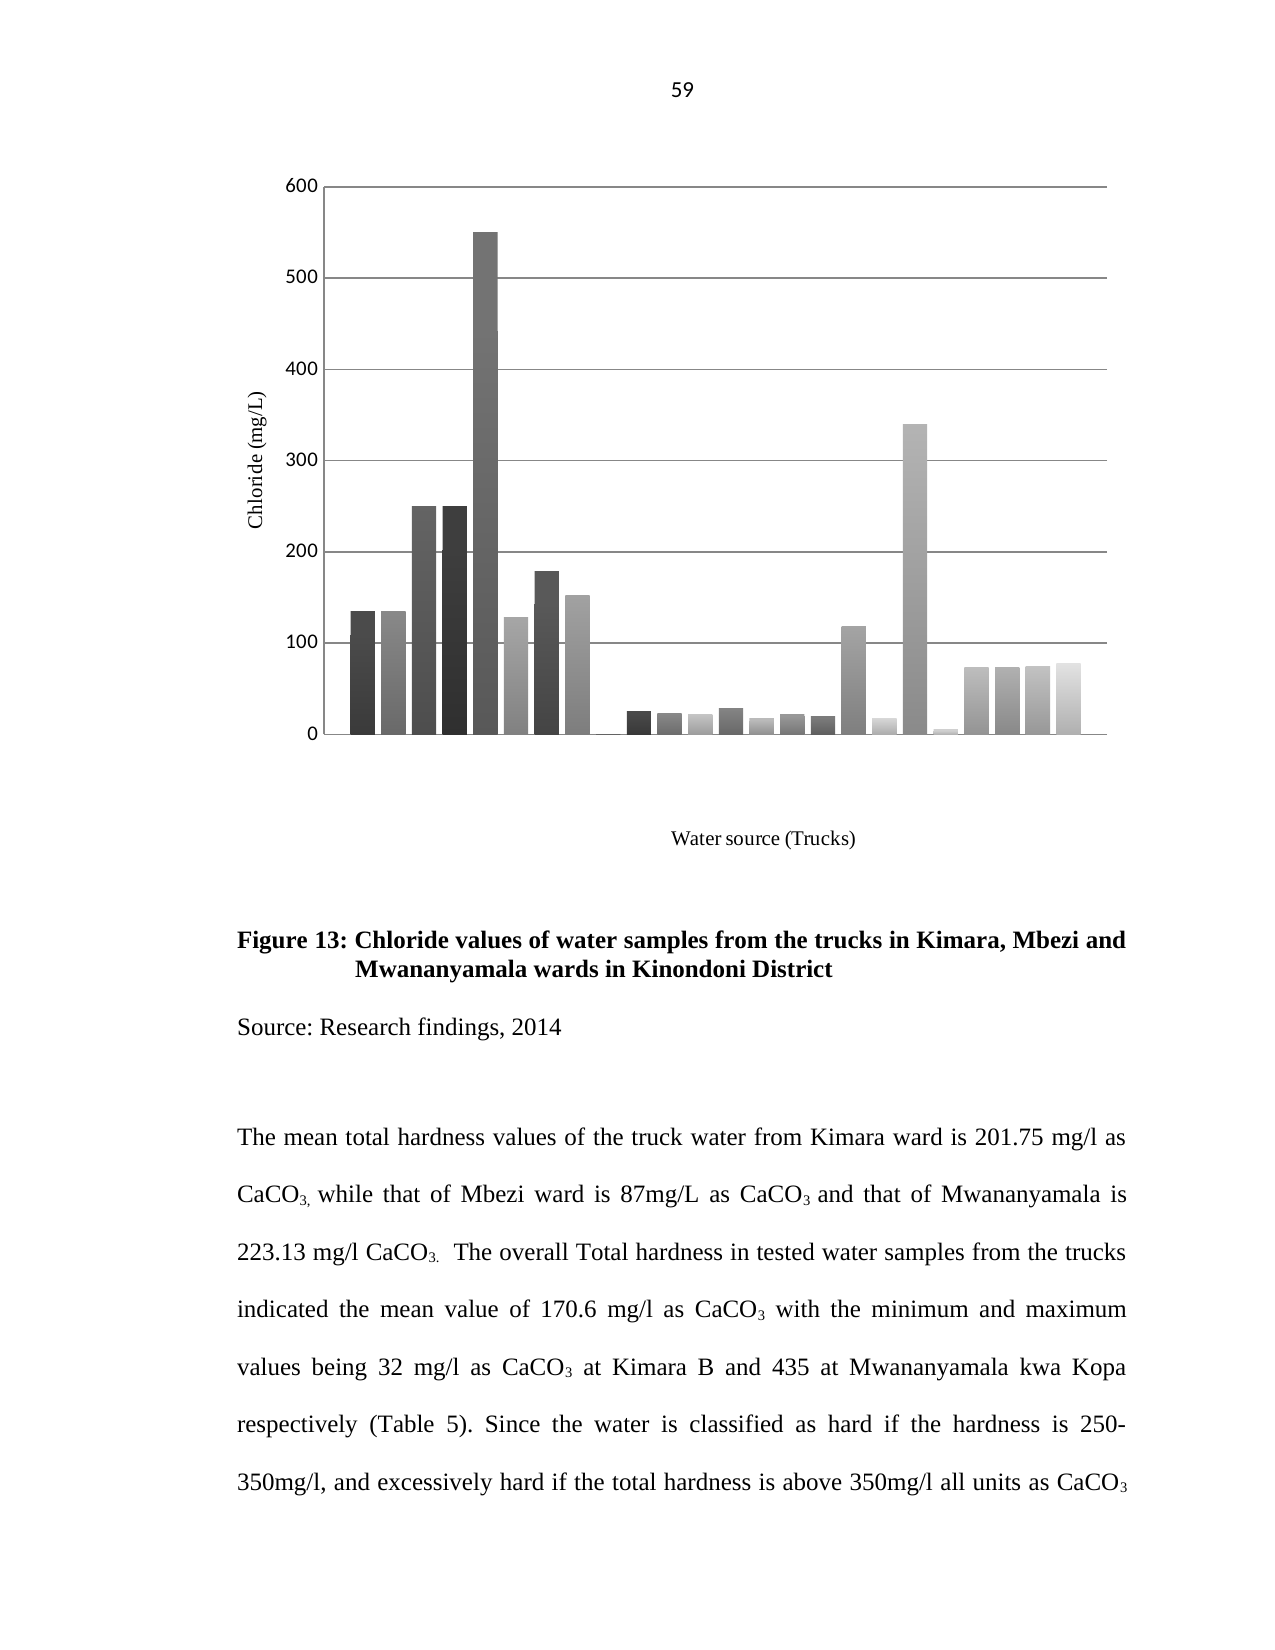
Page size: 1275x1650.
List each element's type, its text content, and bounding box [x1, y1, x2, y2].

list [237, 1122, 1127, 1496]
text Source: Research findings, 2014 [237, 1012, 1127, 1040]
text Figure 13: Chloride values of water samples from the trucks in Kimara, Mbezi and Mwananyamala wards in Kinondoni District [237, 925, 1127, 983]
